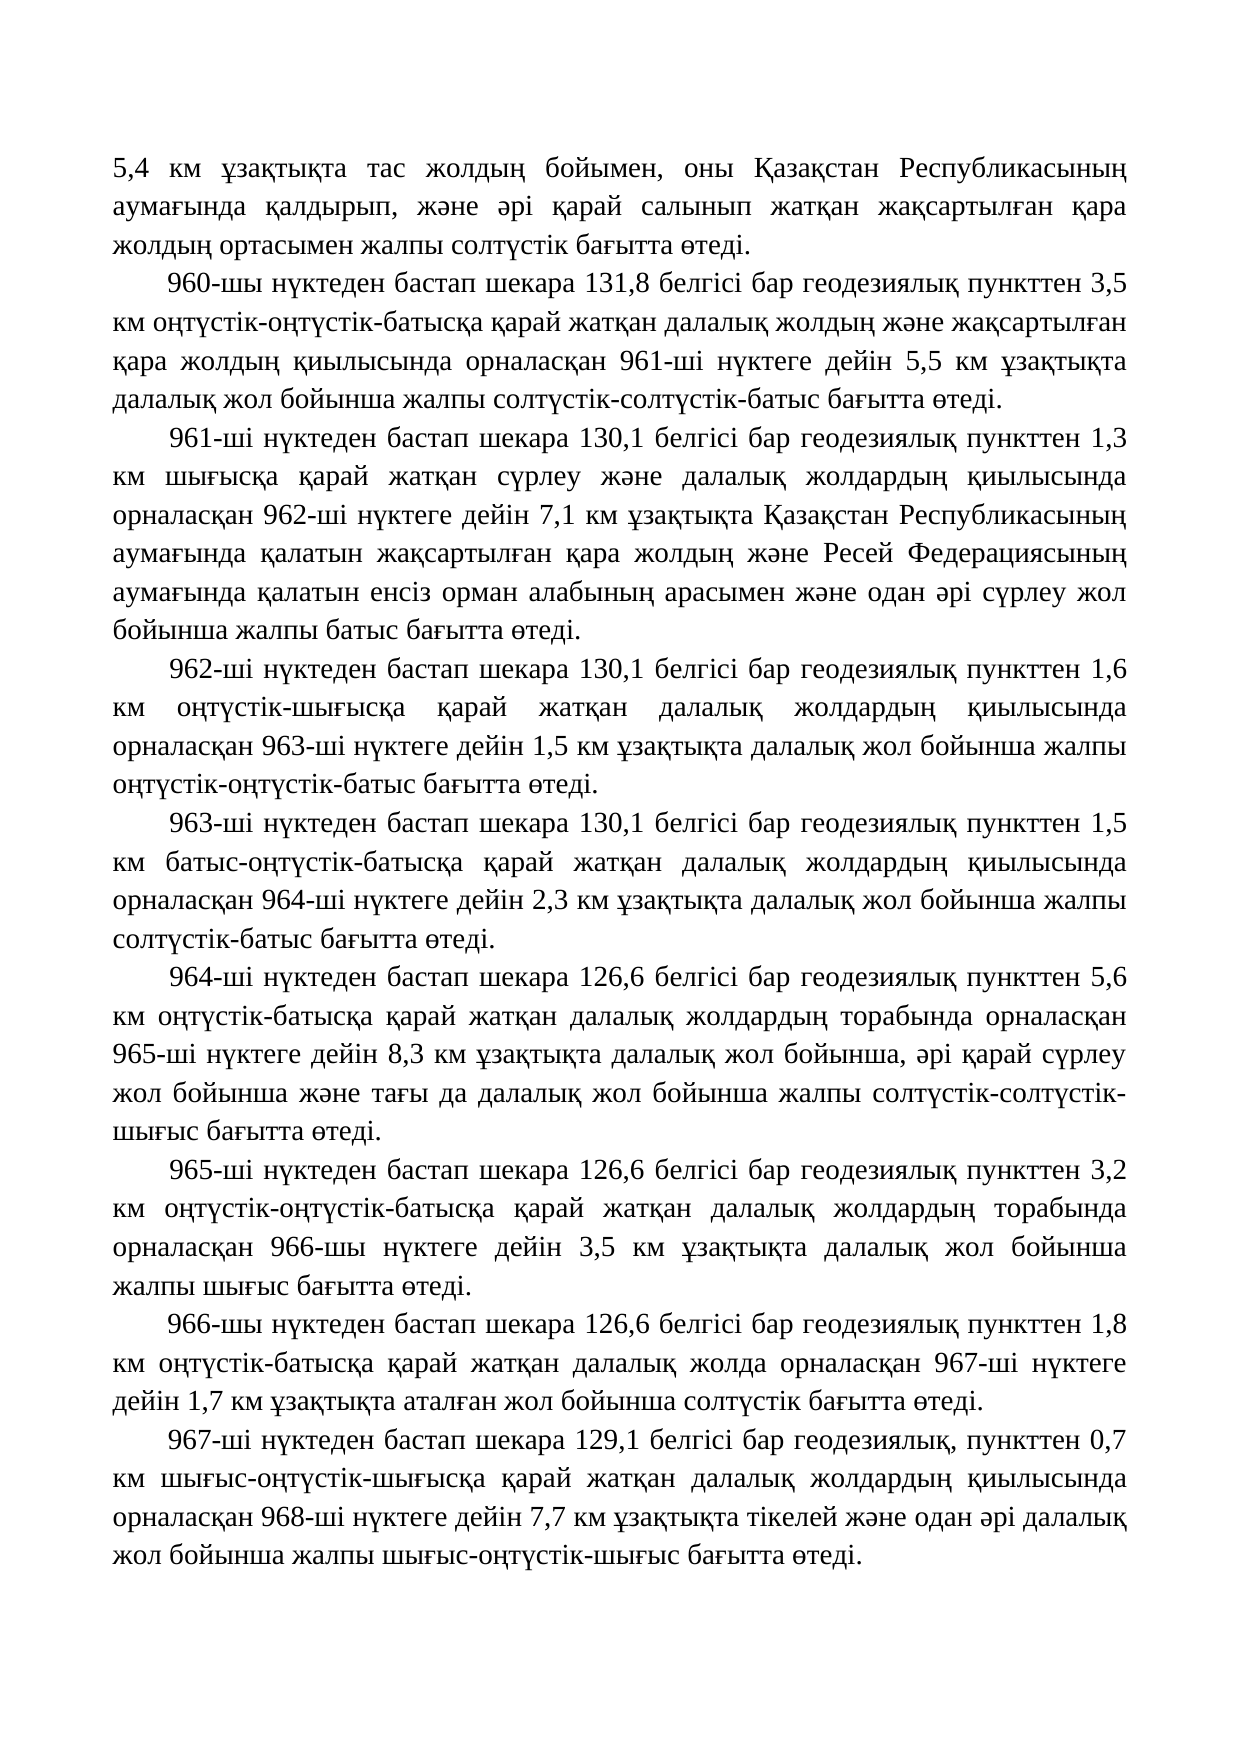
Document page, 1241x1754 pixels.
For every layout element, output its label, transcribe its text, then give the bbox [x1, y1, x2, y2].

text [112, 150, 1128, 261]
text 966-шы нүктеден бастап шекара 126,6 белгiсi бар геодезиялық пункттен 1,8 км оңтүстік-батысқа қарай жатқан далалық жолда орналасқан 967-шi нүктеге дейiн 1,7 км ұзақтықта аталған жол бойынша солтүстік бағытта өтедi. [112, 1306, 1128, 1417]
text 965-шi нүктеден бастап шекара 126,6 белгісi бар геодезиялық пункттен 3,2 км оңтүстiк-оңтүстiк-батысқа қарай жатқан далалық жолдардың торабында орналасқан 966-шы нүктеге дейiн 3,5 км ұзақтықта далалық жол бойынша жалпы шығыс бағытта өтедi. [112, 1152, 1128, 1301]
text 963-шi нүктеден бастап шекара 130,1 белгісi бар геодезиялық пункттен 1,5 км батыс-оңтүстiк-батысқа қарай жатқан далалық жолдардың қиылысында орналасқан 964-шi нүктеге дейiн 2,3 км ұзақтықта далалық жол бойынша жалпы солтүстік-батыс бағытта өтедi. [112, 805, 1128, 954]
text 962-шi нүктеден бастап шекара 130,1 белгісi бар геодезиялық пункттен 1,6 км оңтүстiк-шығысқа қарай жатқан далалық жолдардың қиылысында орналасқан 963-шi нүктеге дейiн 1,5 км ұзақтықта далалық жол бойынша жалпы оңтүстiк-оңтүстiк-батыс бағытта өтедi. [112, 651, 1128, 800]
text 964-шi нүктеден бастап шекара 126,6 белгiсi бар геодезиялық пункттен 5,6 км оңтүстiк-батысқа қарай жатқан далалық жолдардың торабында орналасқан 965-шi нүктеге дейiн 8,3 км ұзақтықта далалық жол бойынша, әрi қарай сүрлеу жол бойынша және тағы да далалық жол бойынша жалпы солтүстiк-солтүстiк-шығыс бағытта өтедi. [112, 959, 1128, 1147]
text 967-шi нүктеден бастап шекара 129,1 белгiсi бар геодезиялық, пункттен 0,7 км шығыс-оңтүстiк-шығысқа қарай жатқан далалық жолдардың қиылысында орналасқан 968-шi нүктеге дейiн 7,7 км ұзақтықта тiкелей және одан әрi далалық жол бойынша жалпы шығыс-оңтүстiк-шығыс бағытта өтедi. [112, 1422, 1128, 1571]
text 961-шi нүктеден бастап шекара 130,1 белгісi бар геодезиялық пункттен 1,3 км шығысқа қарай жатқан сүрлеу және далалық жолдардың қиылысында орналасқан 962-шi нүктеге дейiн 7,1 км ұзақтықта Қазақстан Республикасының аумағында қалатын жақсартылған қара жолдың және Ресей Федерациясының аумағында қалатын енсiз орман алабының арасымен және одан әрi сүрлеу жол бойынша жалпы батыс бағытта өтедi. [112, 420, 1128, 646]
text 960-шы нүктеден бастап шекара 131,8 белгiсi бар геодезиялық пункттен 3,5 км оңтүстiк-оңтүстiк-батысқа қарай жатқан далалық жолдың және жақсартылған қара жолдың қиылысында орналасқан 961-шi нүктеге дейiн 5,5 км ұзақтықта далалық жол бойынша жалпы солтүстiк-солтүстiк-батыс бағытта өтедi. [112, 266, 1128, 415]
